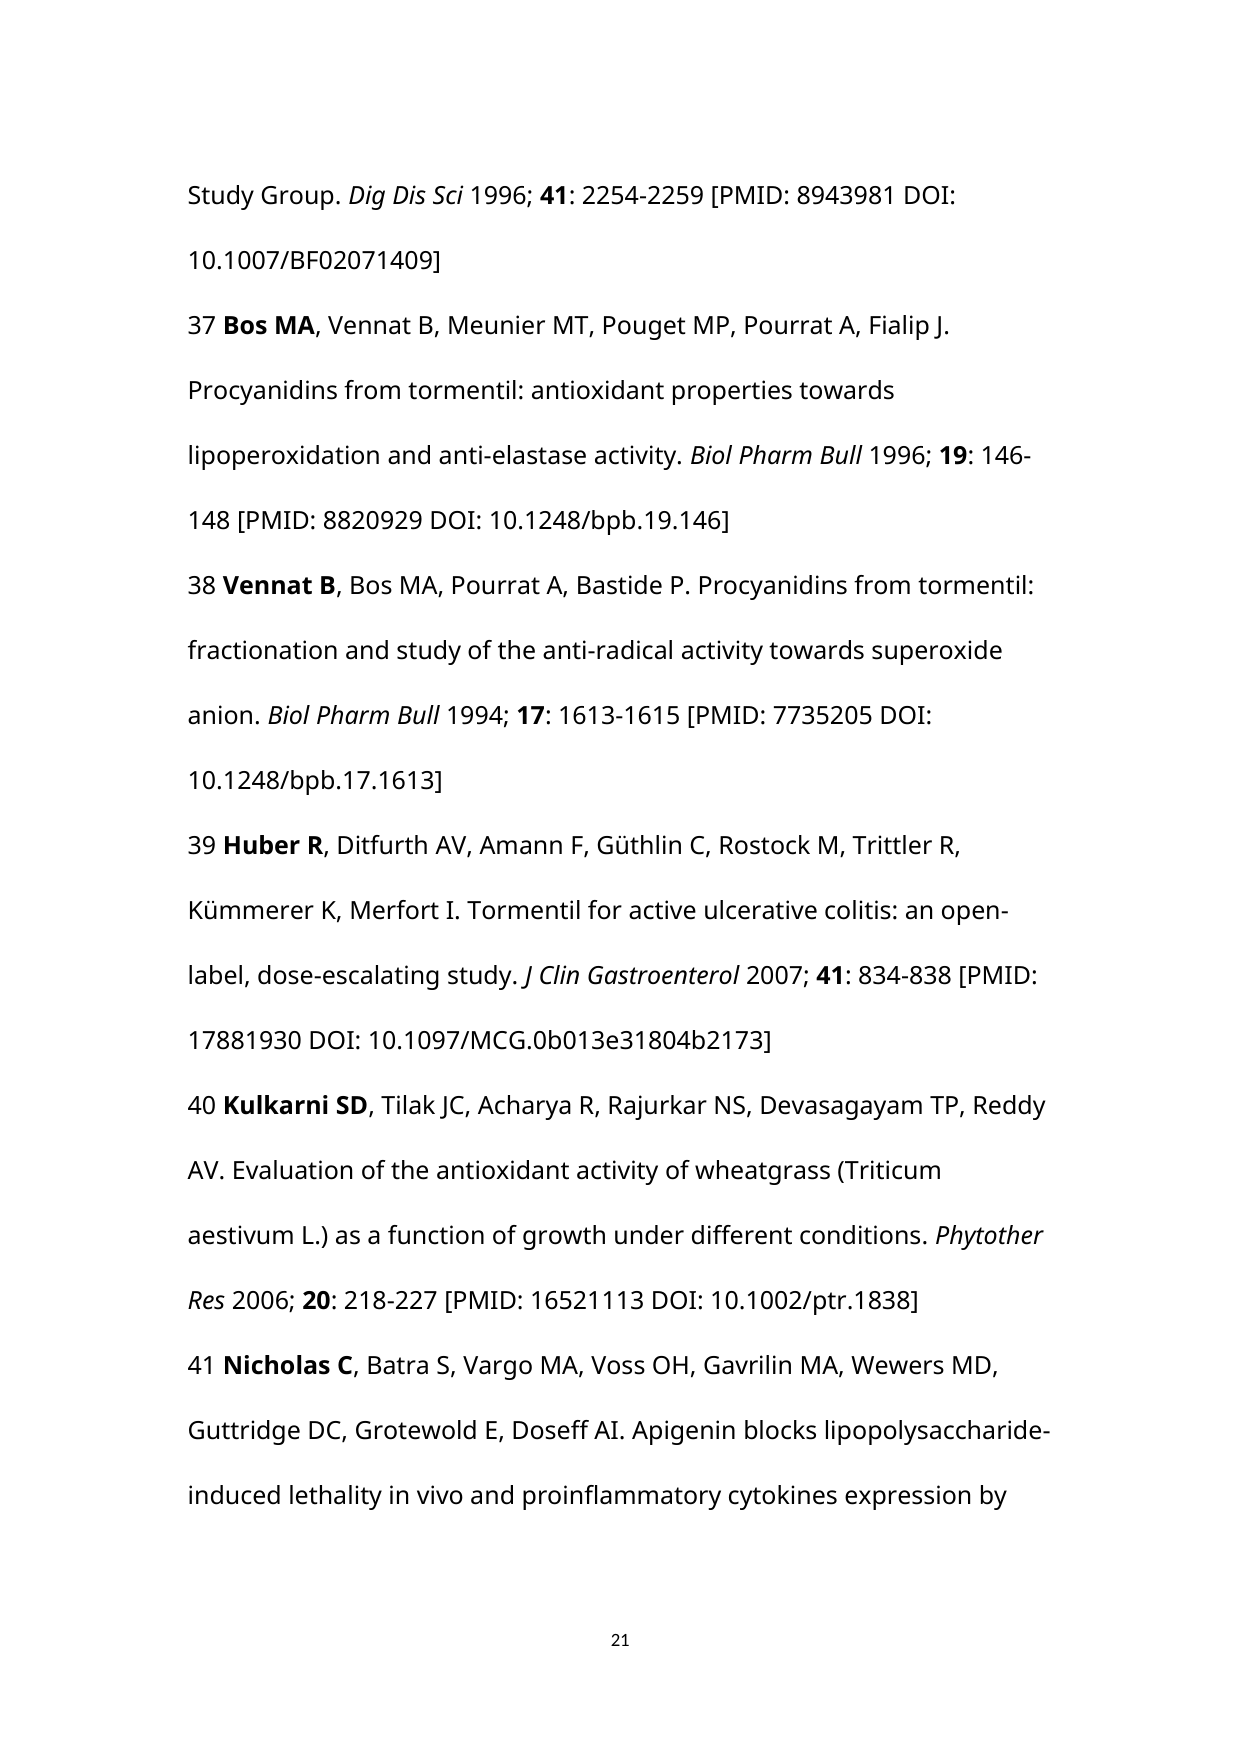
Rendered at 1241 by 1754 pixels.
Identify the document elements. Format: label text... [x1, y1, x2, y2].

text 39 Huber R, Ditfurth AV, Amann F, Güthlin C, Rostock M, Trittler R, Kümmerer K, Merfort I. Tormentil for active ulcerative colitis: an open-label, dose-escalating study. J Clin Gastroenterol 2007; 41: 834-838 [PMID: 17881930 DOI: 10.1097/MCG.0b013e31804b2173] [187, 812, 1053, 1072]
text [187, 162, 1053, 292]
text 40 Kulkarni SD, Tilak JC, Acharya R, Rajurkar NS, Devasagayam TP, Reddy AV. Evaluation of the antioxidant activity of wheatgrass (Triticum aestivum L.) as a function of growth under different conditions. Phytother Res 2006; 20: 218-227 [PMID: 16521113 DOI: 10.1002/ptr.1838] [187, 1072, 1053, 1332]
text 38 Vennat B, Bos MA, Pourrat A, Bastide P. Procyanidins from tormentil: fractionation and study of the anti-radical activity towards superoxide anion. Biol Pharm Bull 1994; 17: 1613-1615 [PMID: 7735205 DOI: 10.1248/bpb.17.1613] [187, 552, 1053, 812]
text 37 Bos MA, Vennat B, Meunier MT, Pouget MP, Pourrat A, Fialip J. Procyanidins from tormentil: antioxidant properties towards lipoperoxidation and anti-elastase activity. Biol Pharm Bull 1996; 19: 146-148 [PMID: 8820929 DOI: 10.1248/bpb.19.146] [187, 292, 1053, 552]
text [187, 1332, 1053, 1527]
